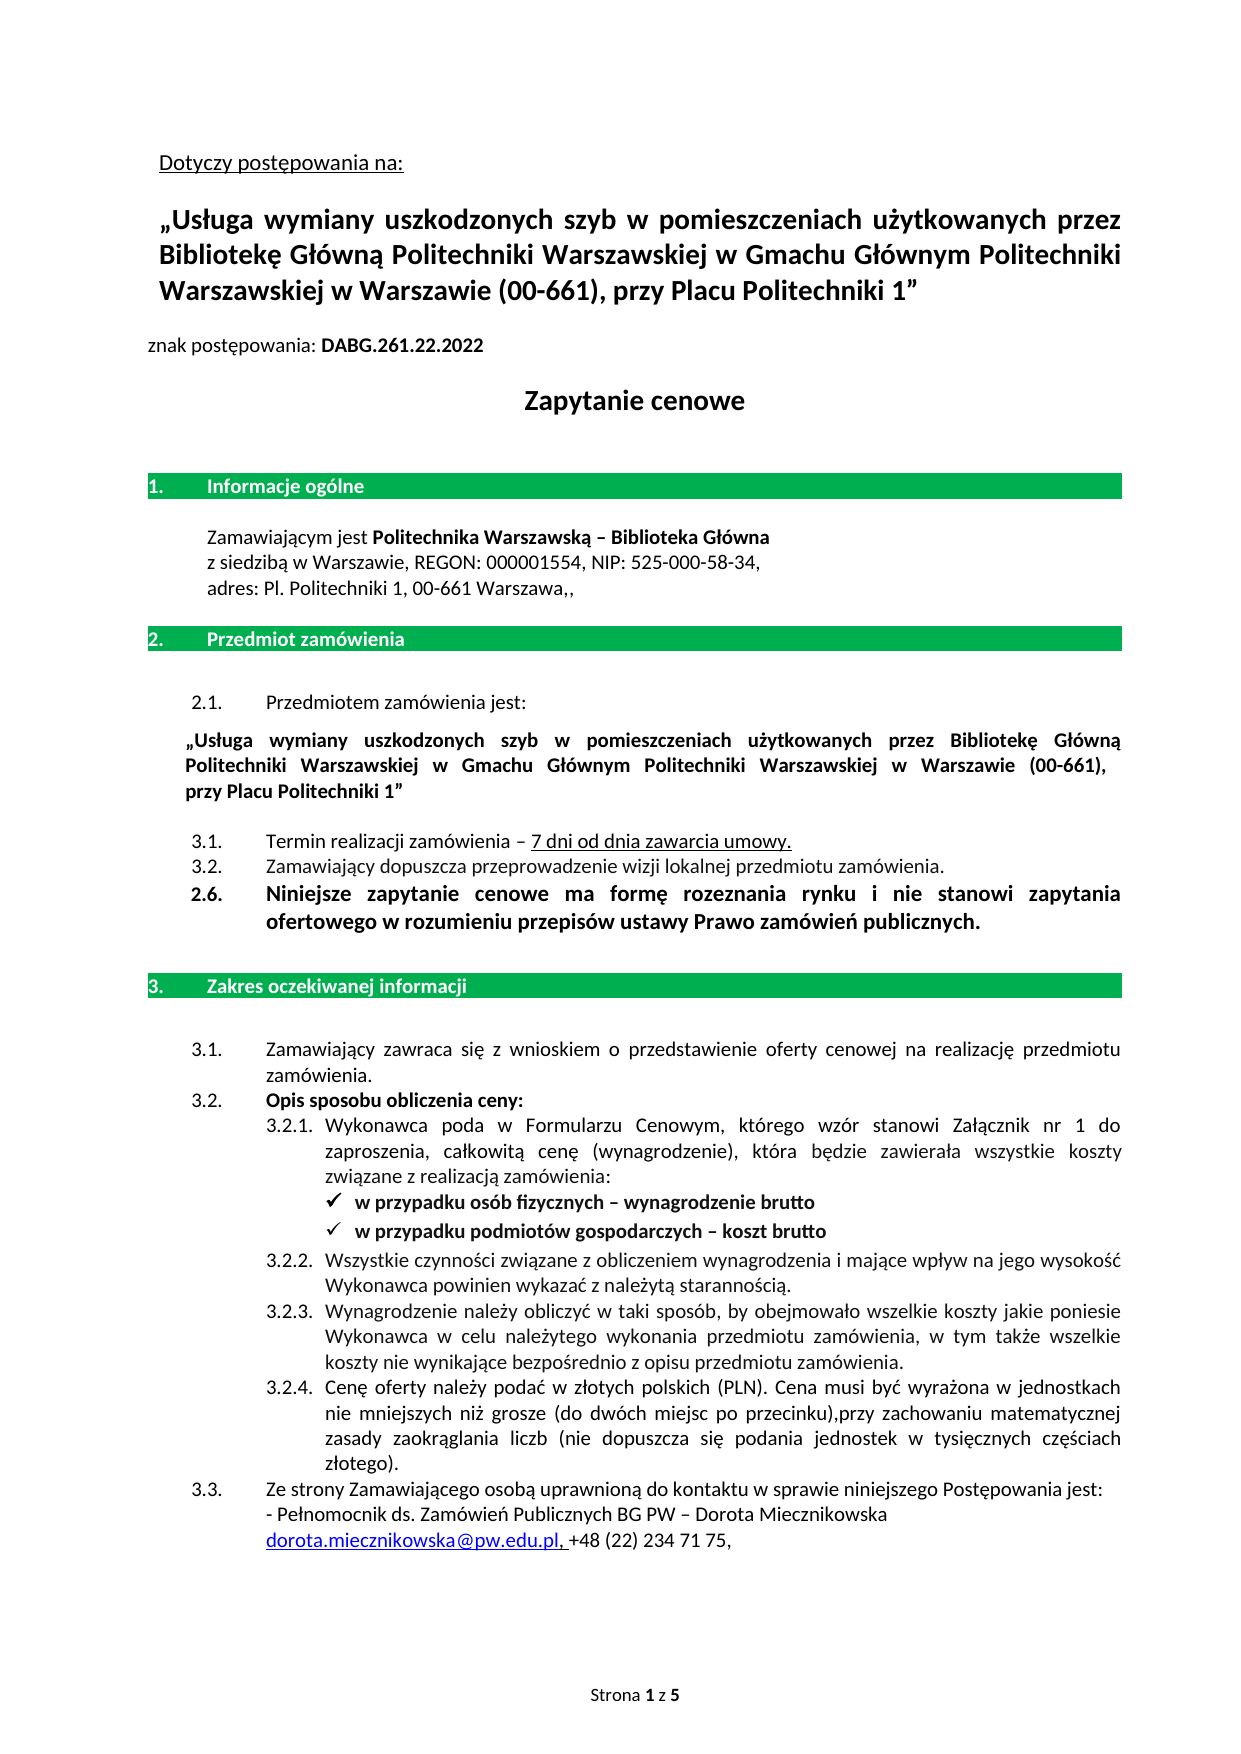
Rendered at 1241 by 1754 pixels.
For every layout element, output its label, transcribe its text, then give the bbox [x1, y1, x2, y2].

list Informacje ogólne [148, 473, 1122, 499]
list Wszystkie czynności związane z obliczeniem wynagrodzenia i mające wpływ na jego wysokość Wykonawca powinien wykazać z należytą starannością. [266, 1247, 1122, 1298]
list Wykonawca poda w Formularzu Cenowym, którego wzór stanowi Załącznik nr 1 do zaproszenia, całkowitą cenę (wynagrodzenie), która będzie zawierała wszystkie koszty związane z realizacją zamówienia: [266, 1113, 1122, 1189]
text Dotyczy postępowania na: [159, 148, 1122, 176]
list Przedmiotem zamówienia jest: [207, 689, 1122, 714]
text znak postępowania: DABG.261.22.2022 [148, 333, 1133, 358]
text Zamawiającym jest Politechnika Warszawską – Biblioteka Główna [207, 524, 1122, 549]
list Zamawiający dopuszcza przeprowadzenie wizji lokalnej przedmiotu zamówienia. [207, 854, 1122, 879]
text „Usługa wymiany uszkodzonych szyb w pomieszczeniach użytkowanych przez Bibliotekę Główną Politechniki Warszawskiej w Gmachu Głównym Politechniki Warszawskiej w Warszawie (00-661), przy Placu Politechniki 1” [159, 201, 1122, 308]
list Zamawiający zawraca się z wnioskiem o przedstawienie oferty cenowej na realizację przedmiotu zamówienia. [207, 1036, 1122, 1087]
list Niniejsze zapytanie cenowe ma formę rozeznania rynku i nie stanowi zapytania ofertowego w rozumieniu przepisów ustawy Prawo zamówień publicznych. [207, 879, 1122, 935]
text z siedzibą w Warszawie, REGON: 000001554, NIP: 525-000-58-34, [207, 549, 1122, 575]
list Termin realizacji zamówienia – 7 dni od dnia zawarcia umowy. [207, 828, 1122, 854]
list Zakres oczekiwanej informacji [148, 973, 1122, 998]
list dorota.miecznikowska@pw.edu.pl, +48 (22) 234 71 75, [228, 1527, 1122, 1552]
list Przedmiot zamówienia [148, 626, 1122, 651]
list w przypadku podmiotów gospodarczych – koszt brutto [325, 1218, 1122, 1243]
list „Usługa wymiany uszkodzonych szyb w pomieszczeniach użytkowanych przez Bibliotekę Główną Politechniki Warszawskiej w Gmachu Głównym Politechniki Warszawskiej w Warszawie (00-661), przy Placu Politechniki 1” [148, 727, 1122, 803]
text adres: Pl. Politechniki 1, 00-661 Warszawa,, [207, 575, 1122, 600]
list Ze strony Zamawiającego osobą uprawnioną do kontaktu w sprawie niniejszego Postępowania jest: [207, 1476, 1122, 1501]
list Cenę oferty należy podać w złotych polskich (PLN). Cena musi być wyrażona w jednostkach nie mniejszych niż grosze (do dwóch miejsc po przecinku),przy zachowaniu matematycznej zasady zaokrąglania liczb (nie dopuszcza się podania jednostek w tysięcznych częściach złotego). [266, 1374, 1122, 1476]
list Opis sposobu obliczenia ceny: [207, 1087, 1122, 1113]
list Wynagrodzenie należy obliczyć w taki sposób, by obejmowało wszelkie koszty jakie poniesie Wykonawca w celu należytego wykonania przedmiotu zamówienia, w tym także wszelkie koszty nie wynikające bezpośrednio z opisu przedmiotu zamówienia. [266, 1298, 1122, 1374]
list - Pełnomocnik ds. Zamówień Publicznych BG PW – Dorota Miecznikowska [266, 1501, 1122, 1527]
text Zapytanie cenowe [148, 382, 1122, 418]
list w przypadku osób fizycznych – wynagrodzenie brutto [325, 1189, 1122, 1214]
